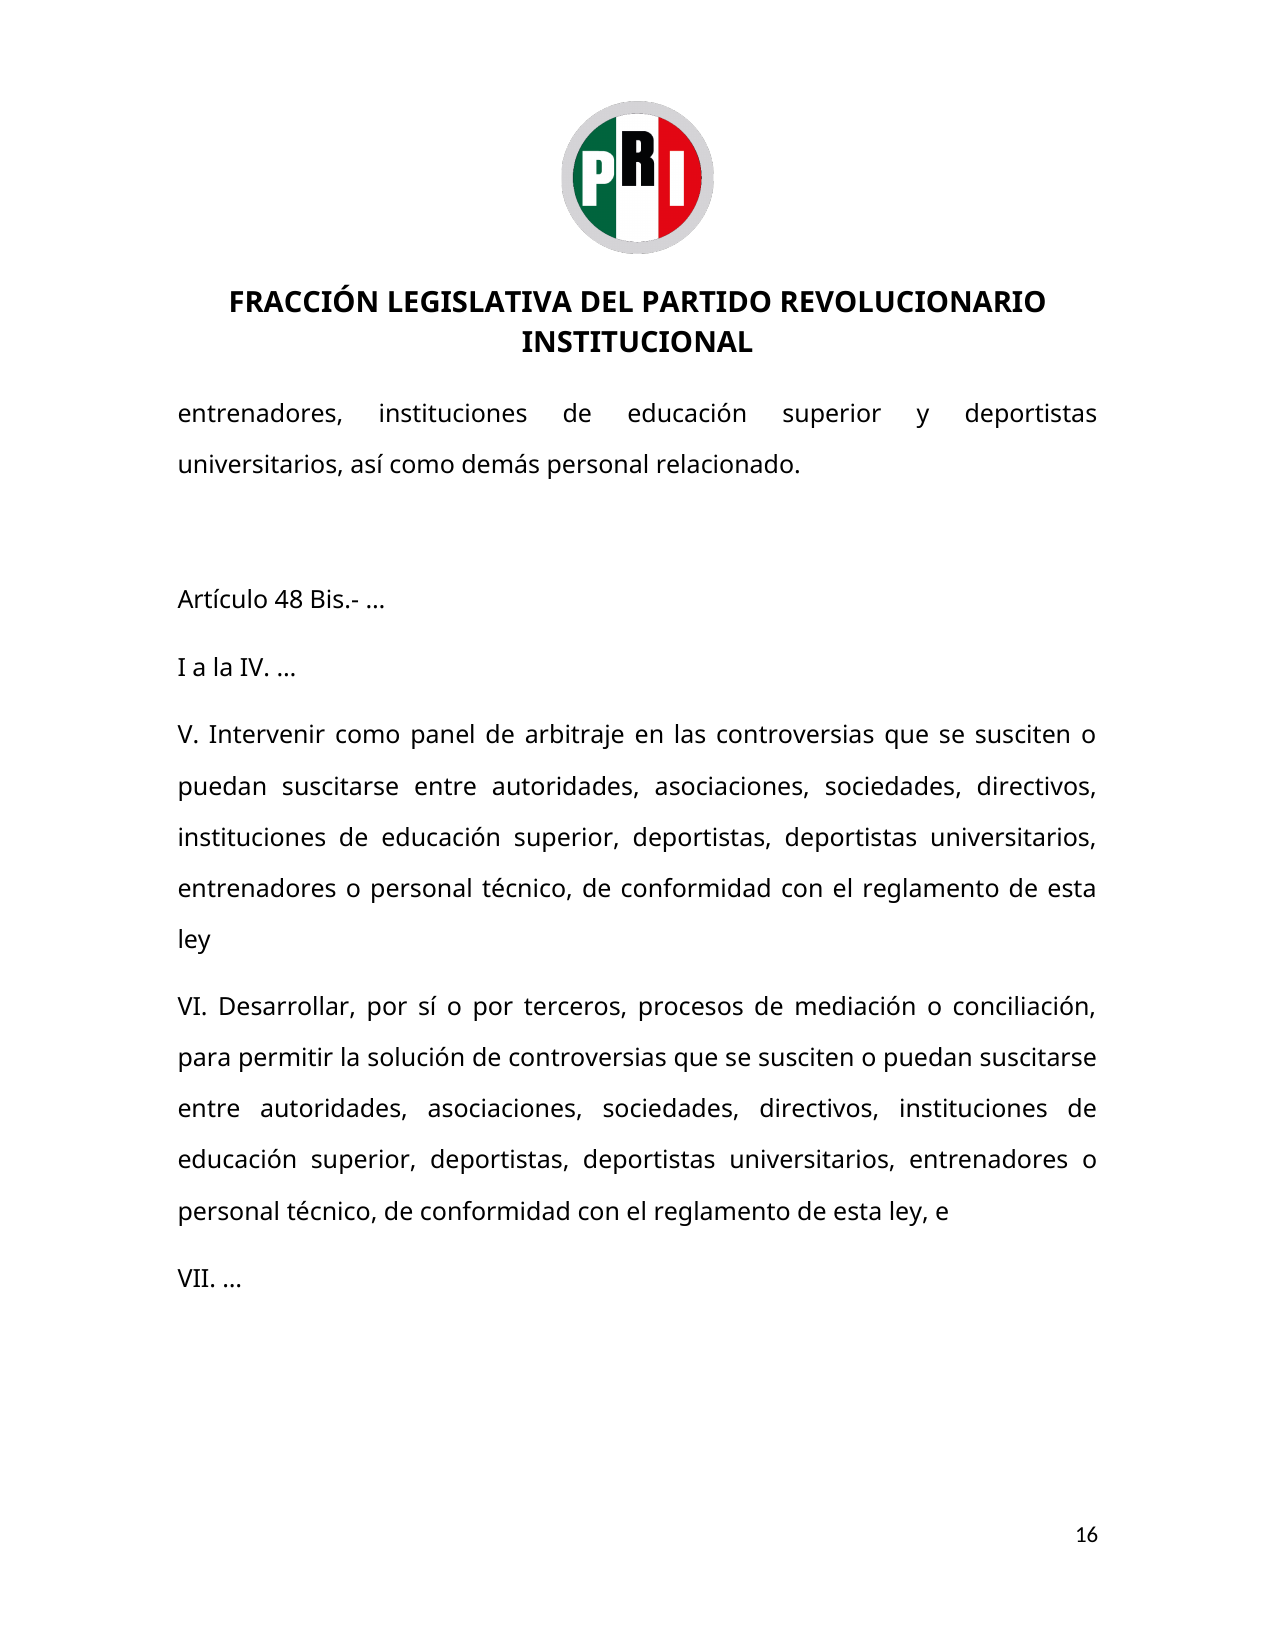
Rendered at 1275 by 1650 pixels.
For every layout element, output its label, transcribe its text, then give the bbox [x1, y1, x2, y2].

text Artículo 48 Bis.- … [177, 582, 1098, 616]
picture [561, 101, 714, 254]
text VI. Desarrollar, por sí o por terceros, procesos de mediación o conciliación, para permitir la solución de controversias que se susciten o puedan suscitarse entre autoridades, asociaciones, sociedades, directivos, instituciones de educación superior, deportistas, deportistas universitarios, entrenadores o personal técnico, de conformidad con el reglamento de esta ley, e [177, 989, 1098, 1227]
text V. Intervenir como panel de arbitraje en las controversias que se susciten o puedan suscitarse entre autoridades, asociaciones, sociedades, directivos, instituciones de educación superior, deportistas, deportistas universitarios, entrenadores o personal técnico, de conformidad con el reglamento de esta ley [177, 717, 1098, 955]
text I a la IV. … [177, 649, 1098, 683]
text VII. … [177, 1261, 1098, 1295]
